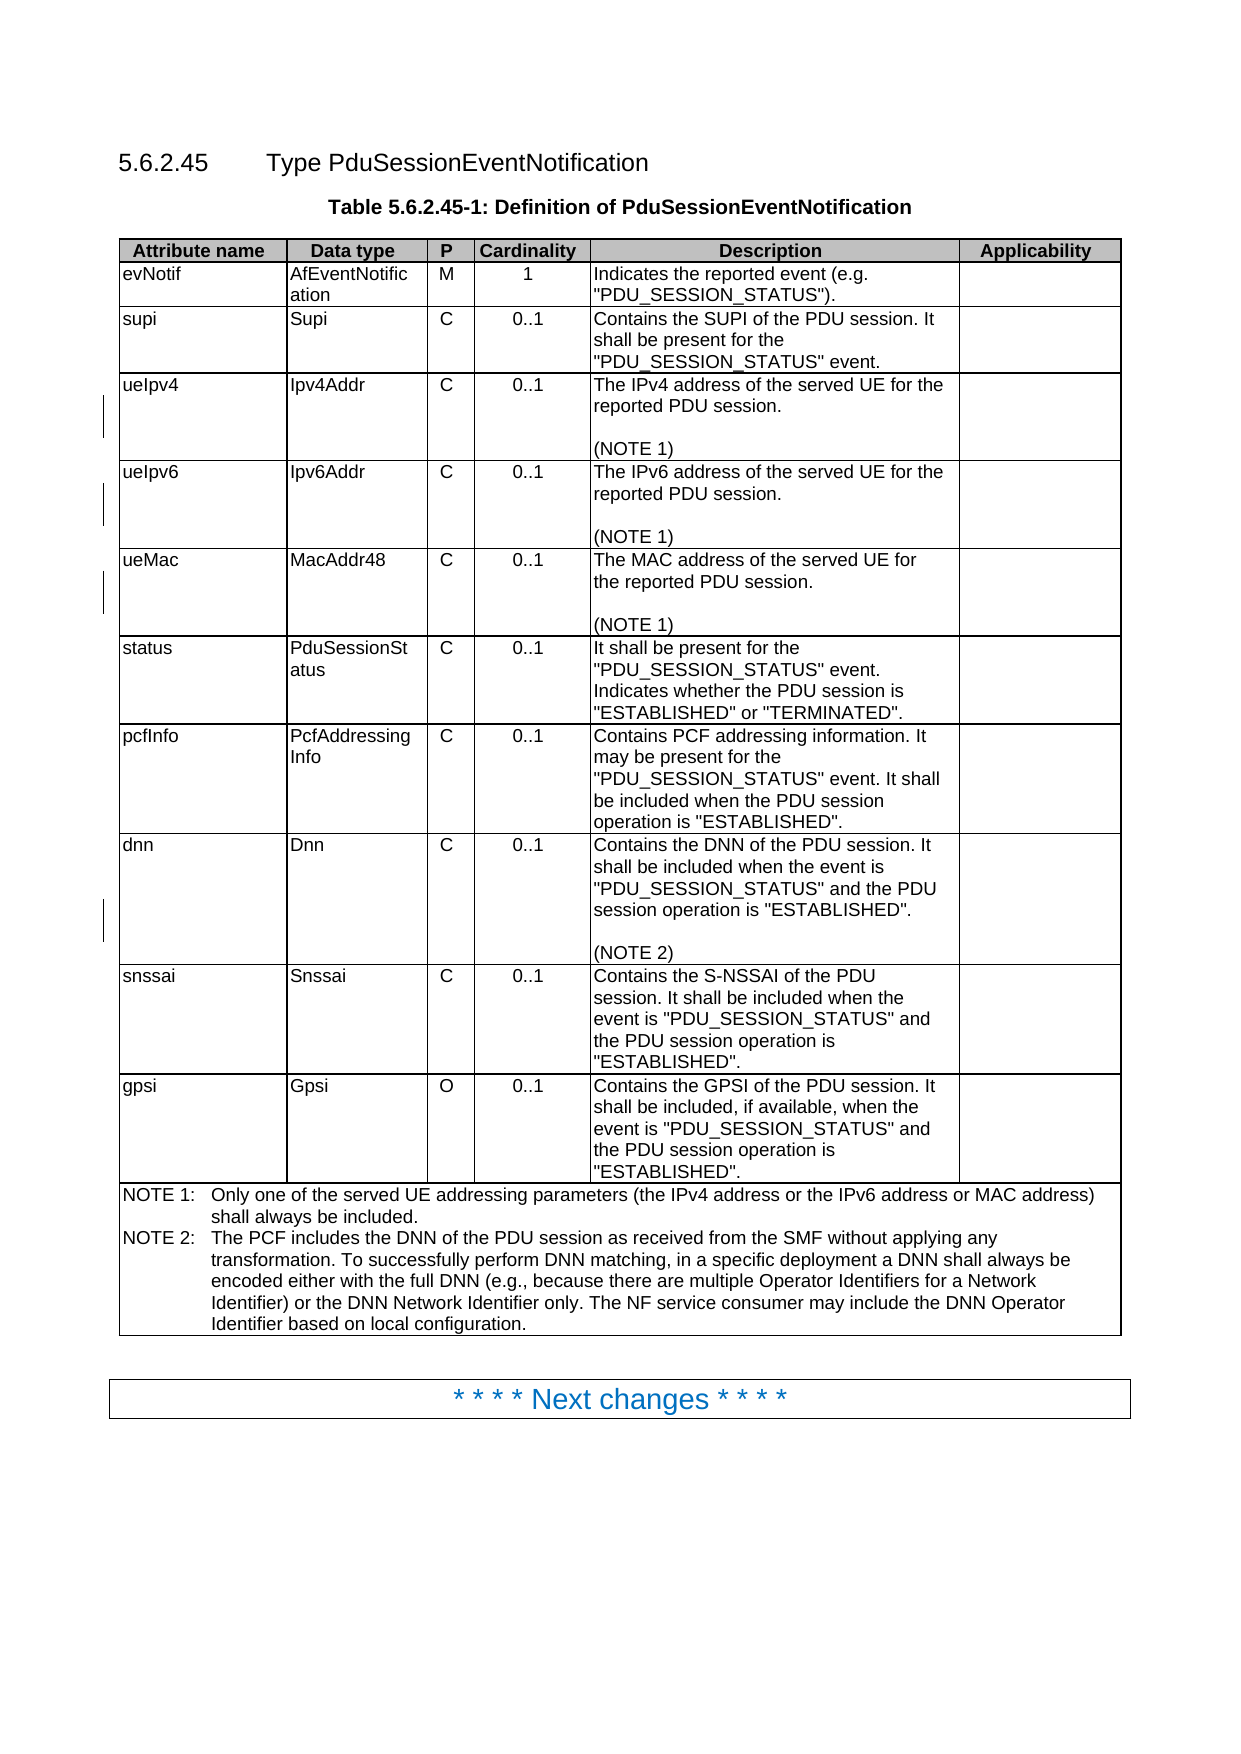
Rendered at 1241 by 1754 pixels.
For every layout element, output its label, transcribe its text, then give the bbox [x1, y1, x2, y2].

subtitle 5.6.2.45 Type PduSessionEventNotification [118, 148, 1122, 176]
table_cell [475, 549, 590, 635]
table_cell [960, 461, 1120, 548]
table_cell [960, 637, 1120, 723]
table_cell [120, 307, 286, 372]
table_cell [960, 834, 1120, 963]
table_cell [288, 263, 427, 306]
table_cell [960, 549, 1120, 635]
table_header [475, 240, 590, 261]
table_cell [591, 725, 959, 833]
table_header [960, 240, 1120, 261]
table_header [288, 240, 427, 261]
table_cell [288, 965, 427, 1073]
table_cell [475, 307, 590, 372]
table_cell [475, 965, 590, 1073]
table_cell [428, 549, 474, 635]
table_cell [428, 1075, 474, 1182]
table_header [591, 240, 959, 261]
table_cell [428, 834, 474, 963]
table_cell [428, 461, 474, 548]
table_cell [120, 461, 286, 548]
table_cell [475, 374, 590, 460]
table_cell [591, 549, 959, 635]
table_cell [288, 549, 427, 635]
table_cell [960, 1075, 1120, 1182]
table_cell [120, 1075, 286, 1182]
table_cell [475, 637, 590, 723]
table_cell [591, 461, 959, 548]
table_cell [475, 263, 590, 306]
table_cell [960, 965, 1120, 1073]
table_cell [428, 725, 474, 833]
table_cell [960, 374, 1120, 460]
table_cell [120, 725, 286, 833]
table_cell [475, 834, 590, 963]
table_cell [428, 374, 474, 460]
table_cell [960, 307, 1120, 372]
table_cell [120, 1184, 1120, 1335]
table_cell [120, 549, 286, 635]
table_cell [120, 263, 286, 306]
text * * * * Next changes * * * * [110, 1380, 1130, 1418]
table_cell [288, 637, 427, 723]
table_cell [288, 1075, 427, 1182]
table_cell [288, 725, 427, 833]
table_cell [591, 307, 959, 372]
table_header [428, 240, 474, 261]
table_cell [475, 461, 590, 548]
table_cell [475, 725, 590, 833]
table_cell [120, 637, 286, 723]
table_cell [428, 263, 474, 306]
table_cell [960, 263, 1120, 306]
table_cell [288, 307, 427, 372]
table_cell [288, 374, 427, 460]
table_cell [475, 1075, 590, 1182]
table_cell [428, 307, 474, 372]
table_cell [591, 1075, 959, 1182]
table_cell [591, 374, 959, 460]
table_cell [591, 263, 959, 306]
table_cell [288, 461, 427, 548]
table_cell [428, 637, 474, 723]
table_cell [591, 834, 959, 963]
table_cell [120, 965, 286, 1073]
text Table 5.6.2.45-1: Definition of PduSessionEventNotification [118, 195, 1122, 219]
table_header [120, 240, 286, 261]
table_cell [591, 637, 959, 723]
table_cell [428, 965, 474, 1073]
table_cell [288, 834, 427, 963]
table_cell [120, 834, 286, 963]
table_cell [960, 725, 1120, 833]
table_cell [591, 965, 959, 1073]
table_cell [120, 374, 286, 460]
